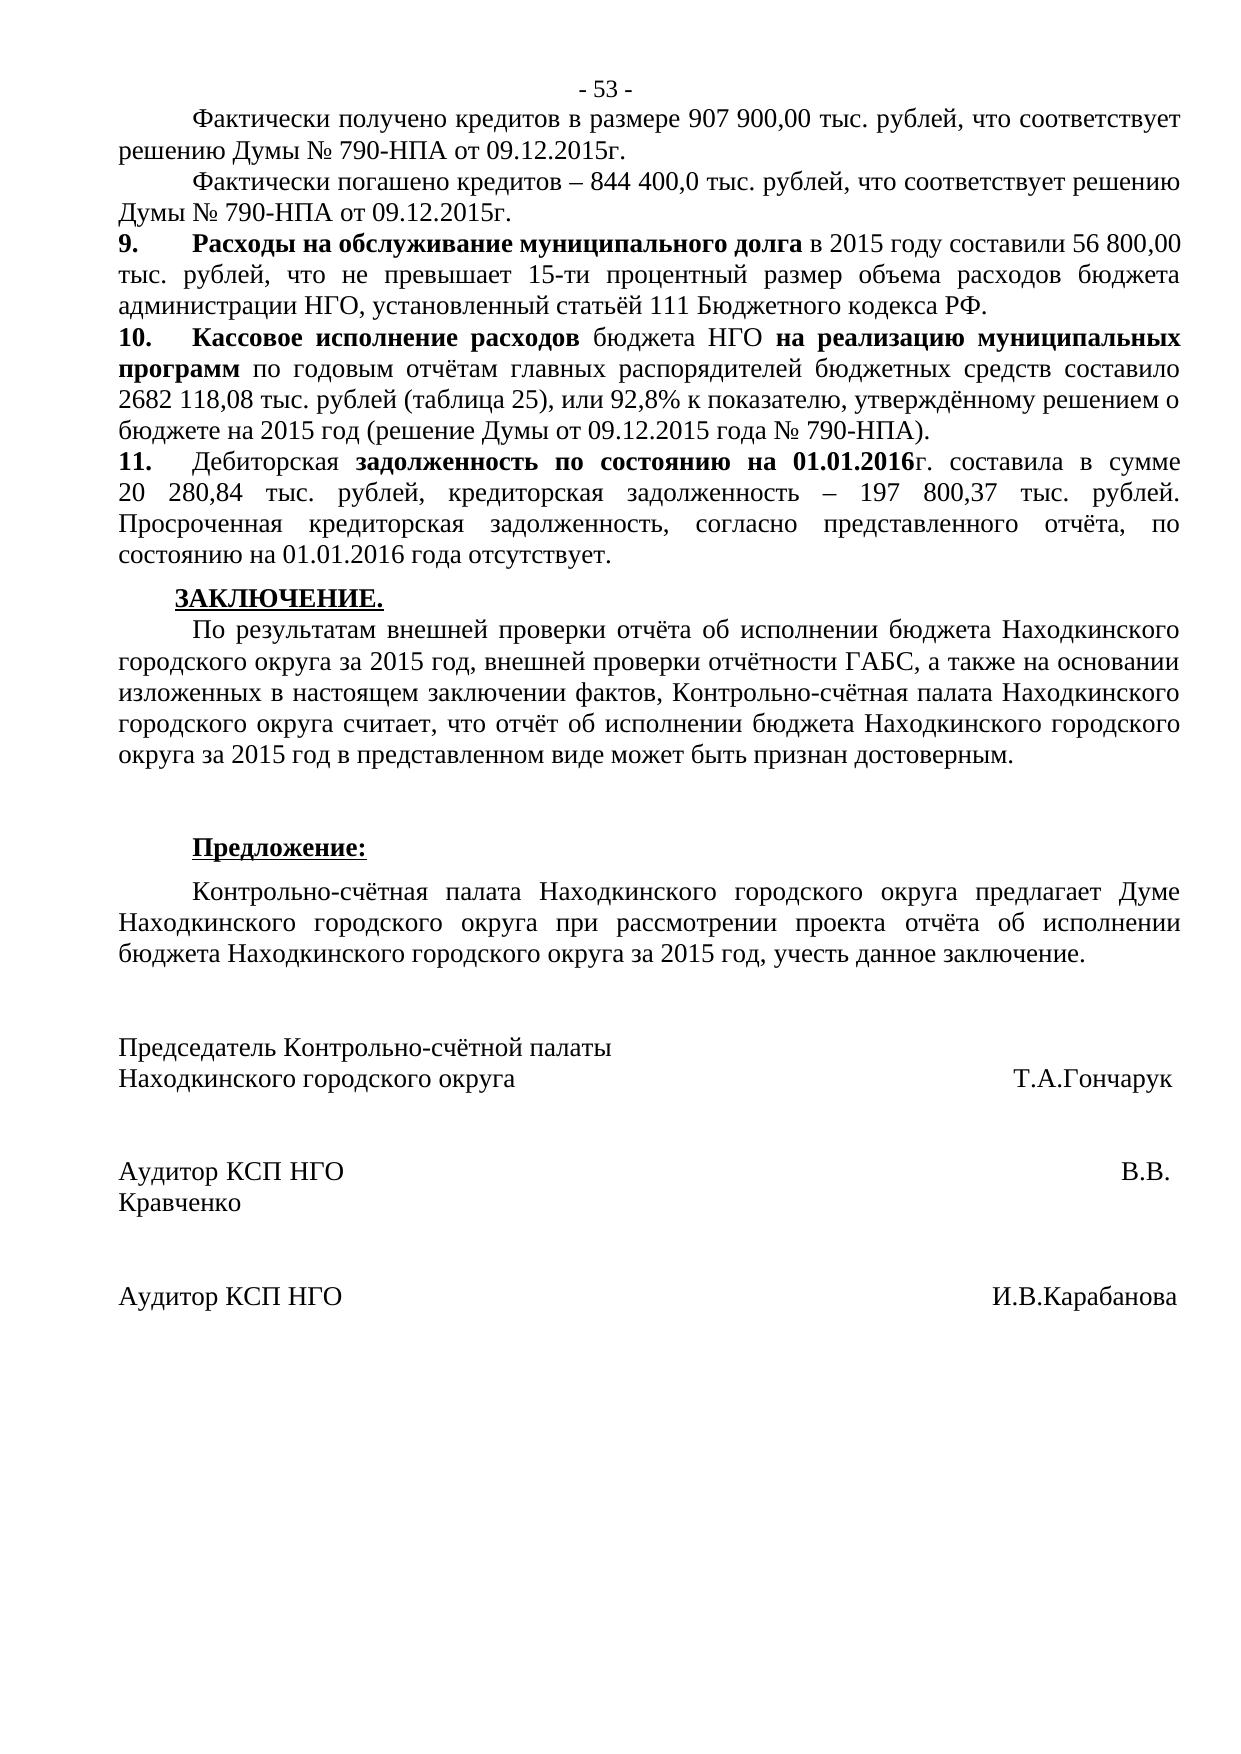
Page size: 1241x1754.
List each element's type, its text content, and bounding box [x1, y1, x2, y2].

text Фактически погашено кредитов – 844 400,0 тыс. рублей, что соответствует решению Думы № 790-НПА от 09.12.2015г. [118, 165, 1181, 227]
text Аудитор КСП НГО И.В.Карабанова [118, 1280, 1181, 1311]
text Председатель Контрольно-счётной палаты [118, 1031, 1181, 1062]
list Контрольно-счётная палата Находкинского городского округа предлагает Думе Находкинского городского округа при рассмотрении проекта отчёта об исполнении бюджета Находкинского городского округа за 2015 год, учесть данное заключение. [118, 875, 1181, 968]
text По результатам внешней проверки отчёта об исполнении бюджета Находкинского городского округа за 2015 год, внешней проверки отчётности ГАБС, а также на основании изложенных в настоящем заключении фактов, Контрольно-счётная палата Находкинского городского округа считает, что отчёт об исполнении бюджета Находкинского городского округа за 2015 год в представленном виде может быть признан достоверным. [118, 613, 1181, 769]
list Дебиторская задолженность по состоянию на 01.01.2016г. составила в сумме 20 280,84 тыс. рублей, кредиторская задолженность – 197 800,37 тыс. рублей. Просроченная кредиторская задолженность, согласно представленного отчёта, по состоянию на 01.01.2016 года отсутствует. [118, 445, 1181, 570]
text Фактически получено кредитов в размере 907 900,00 тыс. рублей, что соответствует решению Думы № 790-НПА от 09.12.2015г. [118, 103, 1181, 165]
list Расходы на обслуживание муниципального долга в 2015 году составили 56 800,00 тыс. рублей, что не превышает 15-ти процентный размер объема расходов бюджета администрации НГО, установленный статьёй 111 Бюджетного кодекса РФ. [118, 227, 1181, 321]
text Находкинского городского округа Т.А.Гончарук [118, 1062, 1181, 1093]
list Кассовое исполнение расходов бюджета НГО на реализацию муниципальных программ по годовым отчётам главных распорядителей бюджетных средств составило 2682 118,08 тыс. рублей (таблица 25), или 92,8% к показателю, утверждённому решением о бюджете на 2015 год (решение Думы от 09.12.2015 года № 790-НПА). [118, 321, 1181, 445]
text ЗАКЛЮЧЕНИЕ. [118, 582, 1181, 613]
text Аудитор КСП НГО В.В. Кравченко [118, 1155, 1181, 1218]
text Предложение: [118, 831, 1181, 863]
